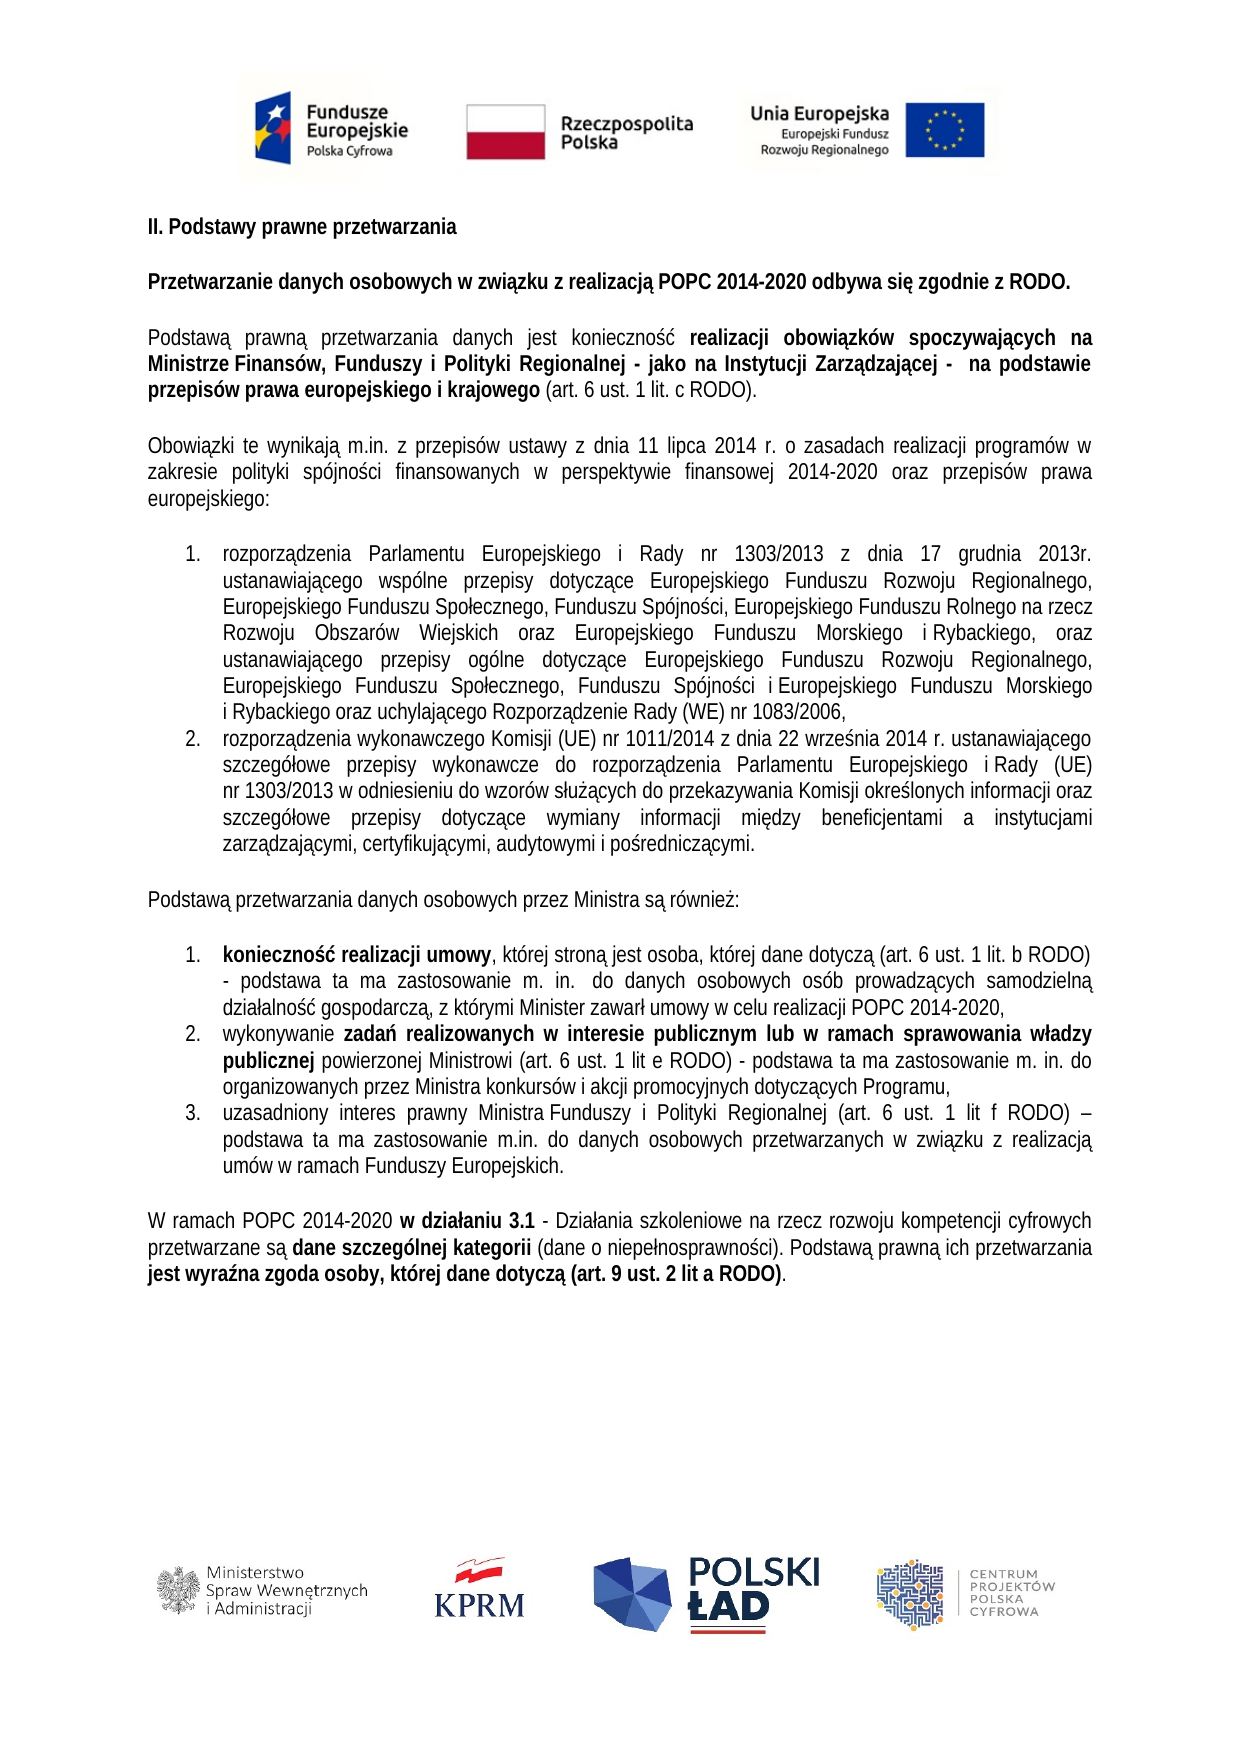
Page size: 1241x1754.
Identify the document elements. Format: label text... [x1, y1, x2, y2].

picture [238, 73, 1003, 185]
text II. Podstawy prawne przetwarzania [148, 213, 1093, 239]
picture [147, 1539, 1093, 1653]
text Podstawą przetwarzania danych osobowych przez Ministra są również: [148, 886, 1093, 912]
text Przetwarzanie danych osobowych w związku z realizacją POPC 2014-2020 odbywa się zgodnie z RODO. [148, 268, 1093, 294]
list uzasadniony interes prawny Ministra Funduszy i Polityki Regionalnej (art. 6 ust. 1 lit f RODO) – podstawa ta ma zastosowanie m.in. do danych osobowych przetwarzanych w związku z realizacją umów w ramach Funduszy Europejskich. [185, 1099, 1093, 1178]
list rozporządzenia wykonawczego Komisji (UE) nr 1011/2014 z dnia 22 września 2014 r. ustanawiającego szczegółowe przepisy wykonawcze do rozporządzenia Parlamentu Europejskiego i Rady (UE) nr 1303/2013 w odniesieniu do wzorów służących do przekazywania Komisji określonych informacji oraz szczegółowe przepisy dotyczące wymiany informacji między beneficjentami a instytucjami zarządzającymi, certyfikującymi, audytowymi i pośredniczącymi. [185, 725, 1093, 856]
list rozporządzenia Parlamentu Europejskiego i Rady nr 1303/2013 z dnia 17 grudnia 2013r. ustanawiającego wspólne przepisy dotyczące Europejskiego Funduszu Rozwoju Regionalnego, Europejskiego Funduszu Społecznego, Funduszu Spójności, Europejskiego Funduszu Rolnego na rzecz Rozwoju Obszarów Wiejskich oraz Europejskiego Funduszu Morskiego i Rybackiego, oraz ustanawiającego przepisy ogólne dotyczące Europejskiego Funduszu Rozwoju Regionalnego, Europejskiego Funduszu Społecznego, Funduszu Spójności i Europejskiego Funduszu Morskiego i Rybackiego oraz uchylającego Rozporządzenie Rady (WE) nr 1083/2006, [185, 540, 1093, 725]
text Obowiązki te wynikają m.in. z przepisów ustawy z dnia 11 lipca 2014 r. o zasadach realizacji programów w zakresie polityki spójności finansowanych w perspektywie finansowej 2014-2020 oraz przepisów prawa europejskiego: [148, 432, 1093, 511]
list konieczność realizacji umowy, której stroną jest osoba, której dane dotyczą (art. 6 ust. 1 lit. b RODO) - podstawa ta ma zastosowanie m. in. do danych osobowych osób prowadzących samodzielną działalność gospodarczą, z którymi Minister zawarł umowy w celu realizacji POPC 2014-2020, [185, 941, 1093, 1020]
text W ramach POPC 2014-2020 w działaniu 3.1 - Działania szkoleniowe na rzecz rozwoju kompetencji cyfrowych przetwarzane są dane szczególnej kategorii (dane o niepełnosprawności). Podstawą prawną ich przetwarzania jest wyraźna zgoda osoby, której dane dotyczą (art. 9 ust. 2 lit a RODO). [148, 1207, 1093, 1287]
text Podstawą prawną przetwarzania danych jest konieczność realizacji obowiązków spoczywających na Ministrze Finansów, Funduszy i Polityki Regionalnej - jako na Instytucji Zarządzającej - na podstawie przepisów prawa europejskiego i krajowego (art. 6 ust. 1 lit. c RODO). [148, 324, 1093, 403]
list wykonywanie zadań realizowanych w interesie publicznym lub w ramach sprawowania władzy publicznej powierzonej Ministrowi (art. 6 ust. 1 lit e RODO) - podstawa ta ma zastosowanie m. in. do organizowanych przez Ministra konkursów i akcji promocyjnych dotyczących Programu, [185, 1020, 1093, 1099]
